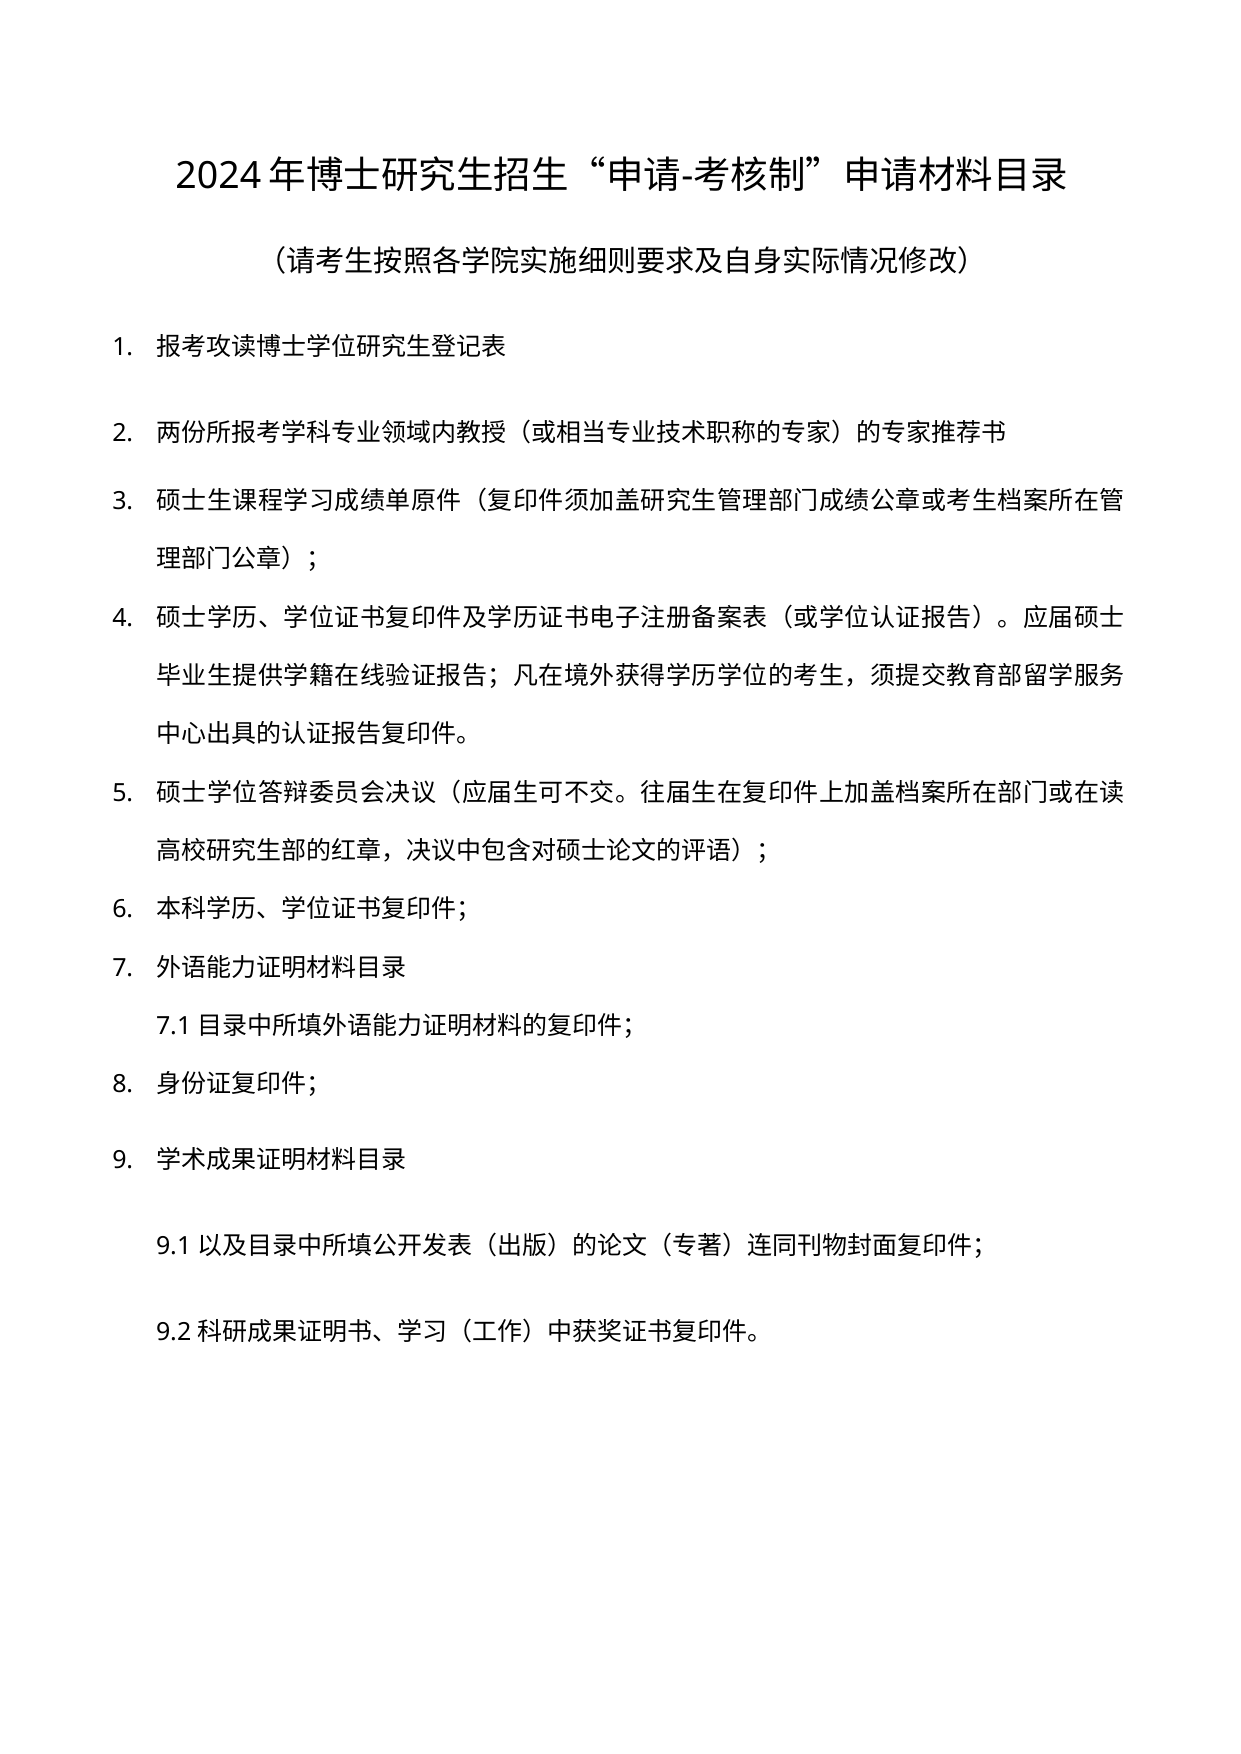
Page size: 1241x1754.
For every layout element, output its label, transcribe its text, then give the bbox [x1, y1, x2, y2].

text 9.1 以及目录中所填公开发表（出版）的论文（专著）连同刊物封面复印件； [156, 1211, 1131, 1276]
list 报考攻读博士学位研究生登记表 [112, 312, 1131, 377]
list 外语能力证明材料目录 [112, 929, 1128, 988]
list 学术成果证明材料目录 [112, 1125, 1131, 1190]
list 硕士生课程学习成绩单原件（复印件须加盖研究生管理部门成绩公章或考生档案所在管理部门公章）； [112, 463, 1128, 579]
list 硕士学位答辩委员会决议（应届生可不交。往届生在复印件上加盖档案所在部门或在读高校研究生部的红章，决议中包含对硕士论文的评语）； [112, 754, 1128, 871]
list 本科学历、学位证书复印件； [112, 871, 1128, 929]
text 7.1 目录中所填外语能力证明材料的复印件； [156, 988, 1128, 1046]
list 硕士学历、学位证书复印件及学历证书电子注册备案表（或学位认证报告）。应届硕士毕业生提供学籍在线验证报告；凡在境外获得学历学位的考生，须提交教育部留学服务中心出具的认证报告复印件。 [112, 579, 1128, 754]
text 9.2 科研成果证明书、学习（工作）中获奖证书复印件。 [156, 1297, 1131, 1362]
text 2024年博士研究生招生“申请-考核制”申请材料目录 [112, 140, 1131, 205]
list 两份所报考学科专业领域内教授（或相当专业技术职称的专家）的专家推荐书 [112, 398, 1131, 463]
list 身份证复印件； [112, 1046, 1128, 1104]
text （请考生按照各学院实施细则要求及自身实际情况修改） [112, 226, 1131, 291]
